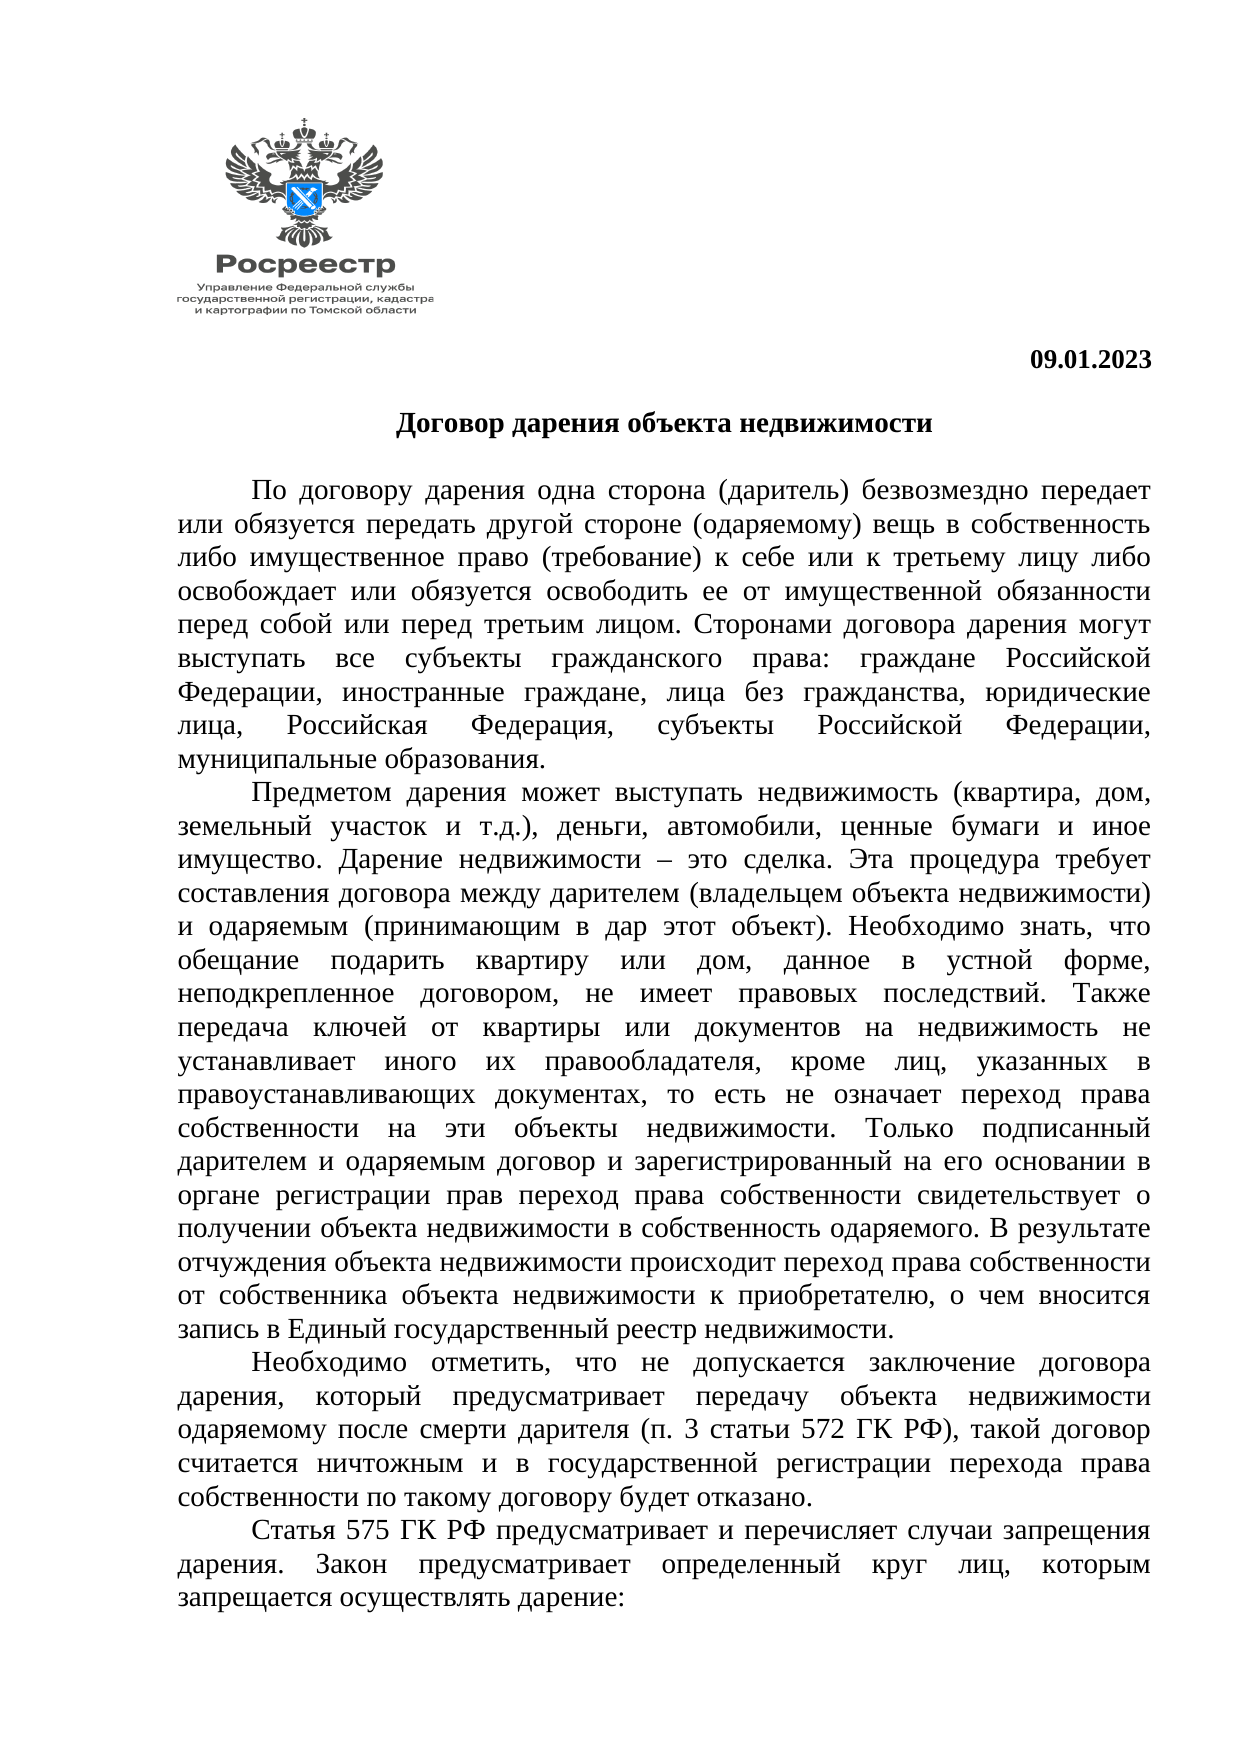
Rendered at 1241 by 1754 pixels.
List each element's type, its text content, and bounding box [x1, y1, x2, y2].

text Предметом дарения может выступать недвижимость (квартира, дом, земельный участок и т.д.), деньги, автомобили, ценные бумаги и иное имущество. Дарение недвижимости – это сделка. Эта процедура требует составления договора между дарителем (владельцем объекта недвижимости) и одаряемым (принимающим в дар этот объект). Необходимо знать, что обещание подарить квартиру или дом, данное в устной форме, неподкрепленное договором, не имеет правовых последствий. Также передача ключей от квартиры или документов на недвижимость не устанавливает иного их правообладателя, кроме лиц, указанных в правоустанавливающих документах, то есть не означает переход права собственности на эти объекты недвижимости. Только подписанный дарителем и одаряемым договор и зарегистрированный на его основании в органе регистрации прав переход права собственности свидетельствует о получении объекта недвижимости в собственность одаряемого. В результате отчуждения объекта недвижимости происходит переход права собственности от собственника объекта недвижимости к приобретателю, о чем вносится запись в Единый государственный реестр недвижимости. [177, 774, 1152, 1344]
picture [177, 118, 434, 315]
text Статья 575 ГК РФ предусматривает и перечисляет случаи запрещения дарения. Закон предусматривает определенный круг лиц, которым запрещается осуществлять дарение: [177, 1512, 1152, 1613]
text 09.01.2023 [177, 343, 1152, 374]
text Необходимо отметить, что не допускается заключение договора дарения, который предусматривает передачу объекта недвижимости одаряемому после смерти дарителя (п. 3 статьи 572 ГК РФ), такой договор считается ничтожным и в государственной регистрации перехода права собственности по такому договору будет отказано. [177, 1344, 1152, 1512]
text Договор дарения объекта недвижимости [177, 405, 1152, 439]
text По договору дарения одна сторона (даритель) безвозмездно передает или обязуется передать другой стороне (одаряемому) вещь в собственность либо имущественное право (требование) к себе или к третьему лицу либо освобождает или обязуется освободить ее от имущественной обязанности перед собой или перед третьим лицом. Сторонами договора дарения могут выступать все субъекты гражданского права: граждане Российской Федерации, иностранные граждане, лица без гражданства, юридические лица, Российская Федерация, субъекты Российской Федерации, муниципальные образования. [177, 472, 1152, 774]
